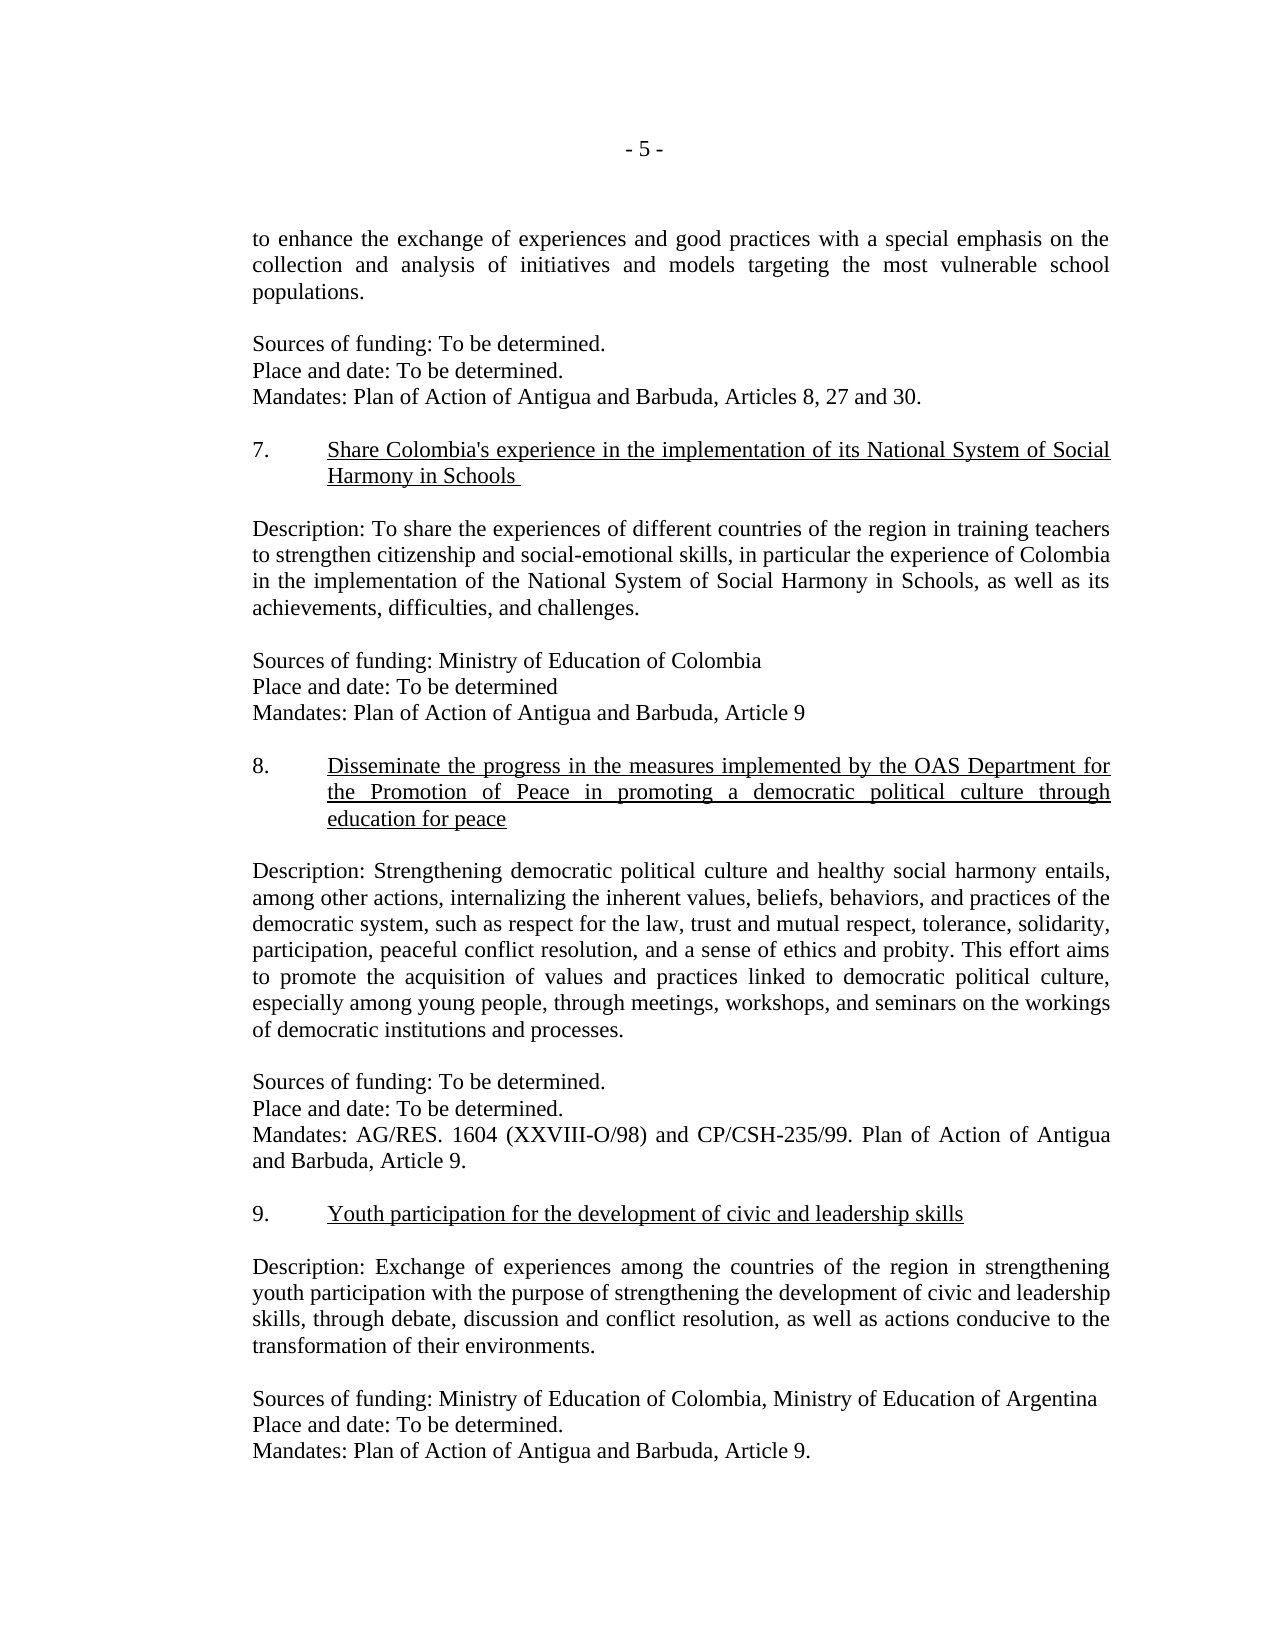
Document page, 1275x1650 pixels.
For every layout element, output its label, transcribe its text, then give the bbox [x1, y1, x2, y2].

text Sources of funding: Ministry of Education of Colombia, Ministry of Education of Argentina [252, 1384, 1111, 1411]
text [252, 225, 1111, 304]
text Place and date: To be determined. [252, 1095, 1111, 1121]
text Place and date: To be determined. [252, 357, 1111, 383]
text Description: To share the experiences of different countries of the region in training teachers to strengthen citizenship and social-emotional skills, in particular the experience of Colombia in the implementation of the National System of Social Harmony in Schools, as well as its achievements, difficulties, and challenges. [252, 515, 1111, 620]
text Sources of funding: Ministry of Education of Colombia [252, 647, 1111, 673]
text Description: Strengthening democratic political culture and healthy social harmony entails, among other actions, internalizing the inherent values, beliefs, behaviors, and practices of the democratic system, such as respect for the law, trust and mutual respect, tolerance, solidarity, participation, peaceful conflict resolution, and a sense of ethics and probity. This effort aims to promote the acquisition of values and practices linked to democratic political culture, especially among young people, through meetings, workshops, and seminars on the workings of democratic institutions and processes. [252, 857, 1111, 1042]
list Disseminate the progress in the measures implemented by the OAS Department for the Promotion of Peace in promoting a democratic political culture through education for peace [252, 752, 1111, 831]
text Place and date: To be determined [252, 673, 1111, 699]
list Share Colombia's experience in the implementation of its National System of Social Harmony in Schools [252, 436, 1111, 488]
text Mandates: Plan of Action of Antigua and Barbuda, Article 9 [252, 699, 1111, 726]
text Sources of funding: To be determined. [252, 1068, 1111, 1095]
text Place and date: To be determined. [252, 1411, 1111, 1437]
text Mandates: Plan of Action of Antigua and Barbuda, Articles 8, 27 and 30. [252, 383, 1111, 409]
text Mandates: Plan of Action of Antigua and Barbuda, Article 9. [252, 1437, 1111, 1464]
text Sources of funding: To be determined. [252, 330, 1111, 357]
list Youth participation for the development of civic and leadership skills [252, 1200, 1111, 1226]
text Description: Exchange of experiences among the countries of the region in strengthening youth participation with the purpose of strengthening the development of civic and leadership skills, through debate, discussion and conflict resolution, as well as actions conducive to the transformation of their environments. [252, 1253, 1111, 1358]
text Mandates: AG/RES. 1604 (XXVIII-O/98) and CP/CSH-235/99. Plan of Action of Antigua and Barbuda, Article 9. [252, 1121, 1111, 1174]
